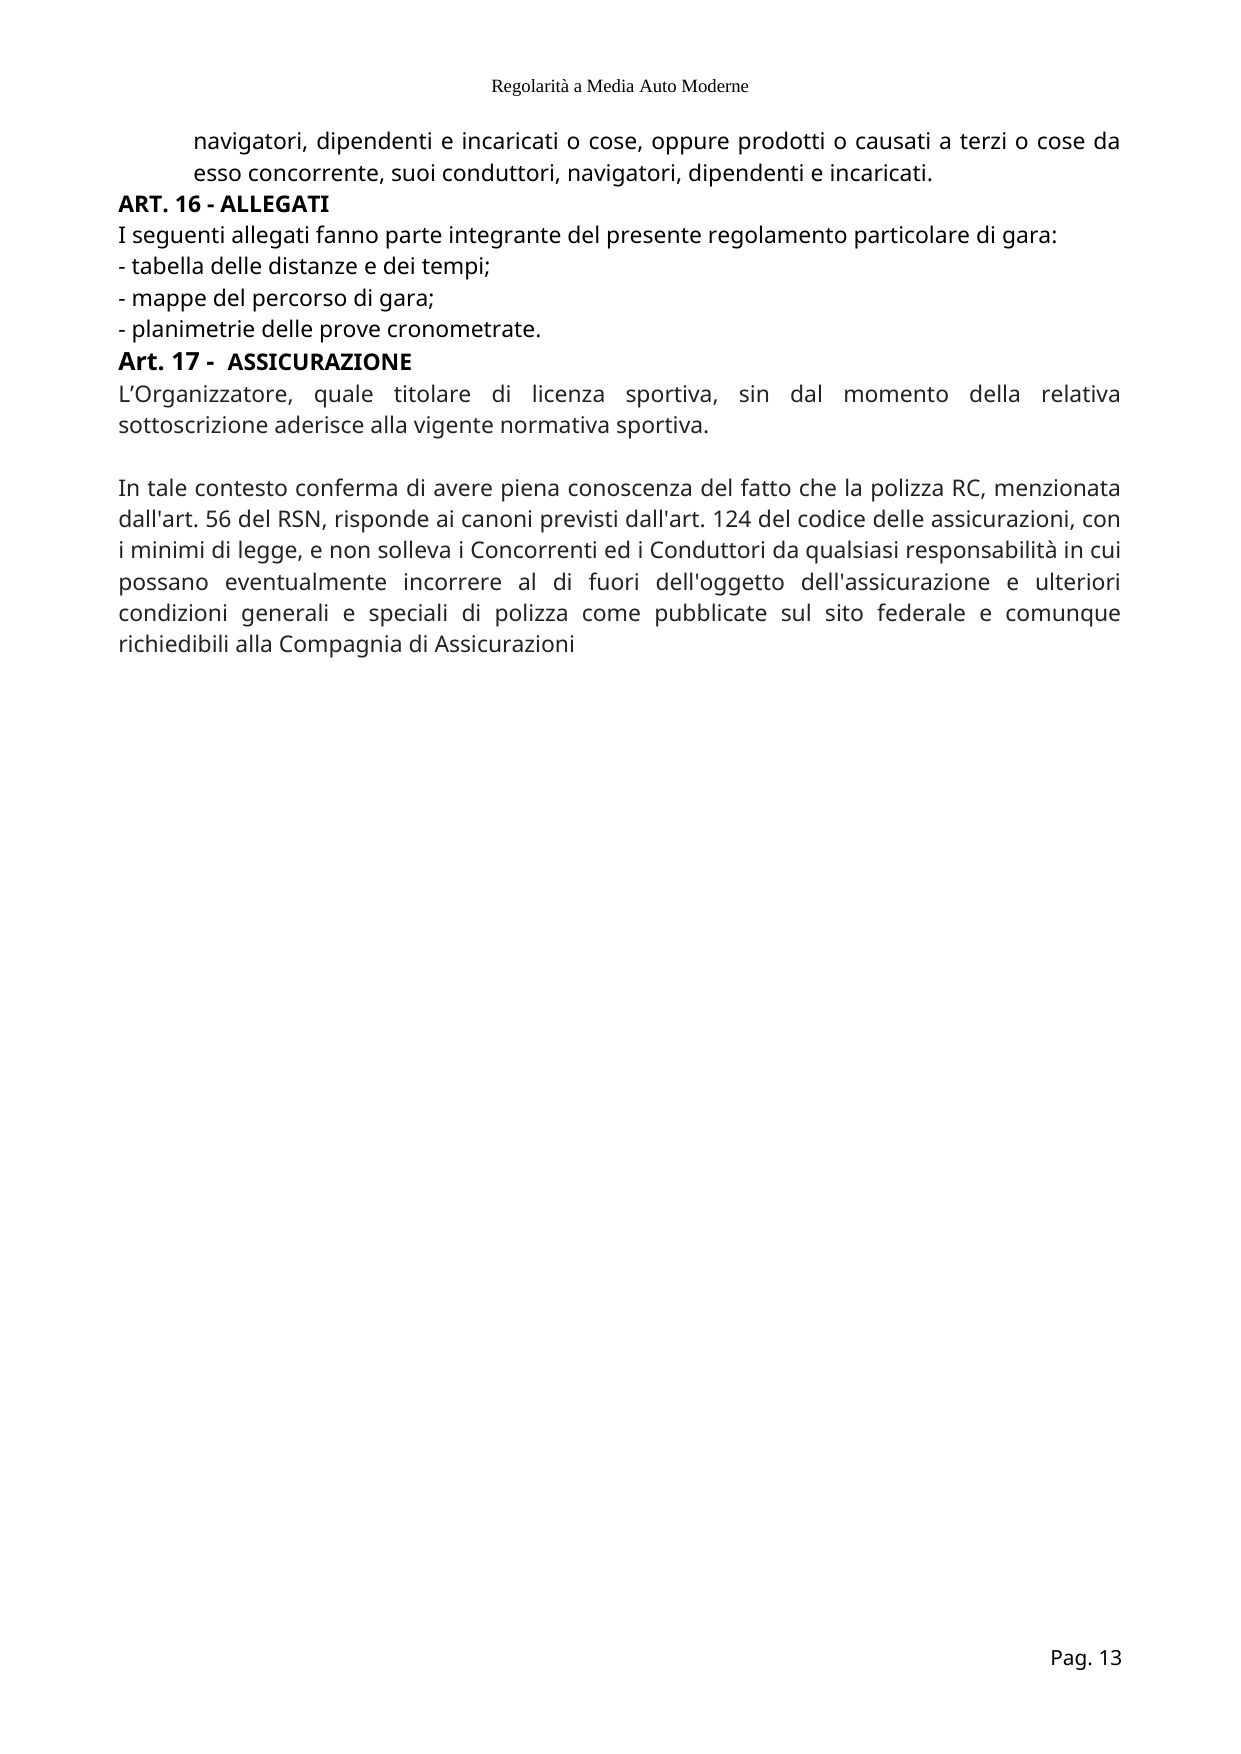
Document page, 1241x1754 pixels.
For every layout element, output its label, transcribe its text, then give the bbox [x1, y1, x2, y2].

text - tabella delle distanze e dei tempi; [118, 250, 1122, 282]
text - mappe del percorso di gara; [118, 282, 1122, 313]
text L’Organizzatore, quale titolare di licenza sportiva, sin dal momento della relativa sottoscrizione aderisce alla vigente normativa sportiva. [118, 378, 1122, 441]
text - planimetrie delle prove cronometrate. [118, 313, 1122, 344]
text ART. 16 - ALLEGATI [118, 188, 1122, 219]
text In tale contesto conferma di avere piena conoscenza del fatto che la polizza RC, menzionata dall'art. 56 del RSN, risponde ai canoni previsti dall'art. 124 del codice delle assicurazioni, con i minimi di legge, e non solleva i Concorrenti ed i Conduttori da qualsiasi responsabilità in cui possano eventualmente incorrere al di fuori dell'oggetto dell'assicurazione e ulteriori condizioni generali e speciali di polizza come pubblicate sul sito federale e comunque richiedibili alla Compagnia di Assicurazioni [118, 472, 1122, 659]
text Art. 17 - ASSICURAZIONE [118, 344, 1122, 378]
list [156, 125, 1122, 188]
text I seguenti allegati fanno parte integrante del presente regolamento particolare di gara: [118, 219, 1122, 250]
